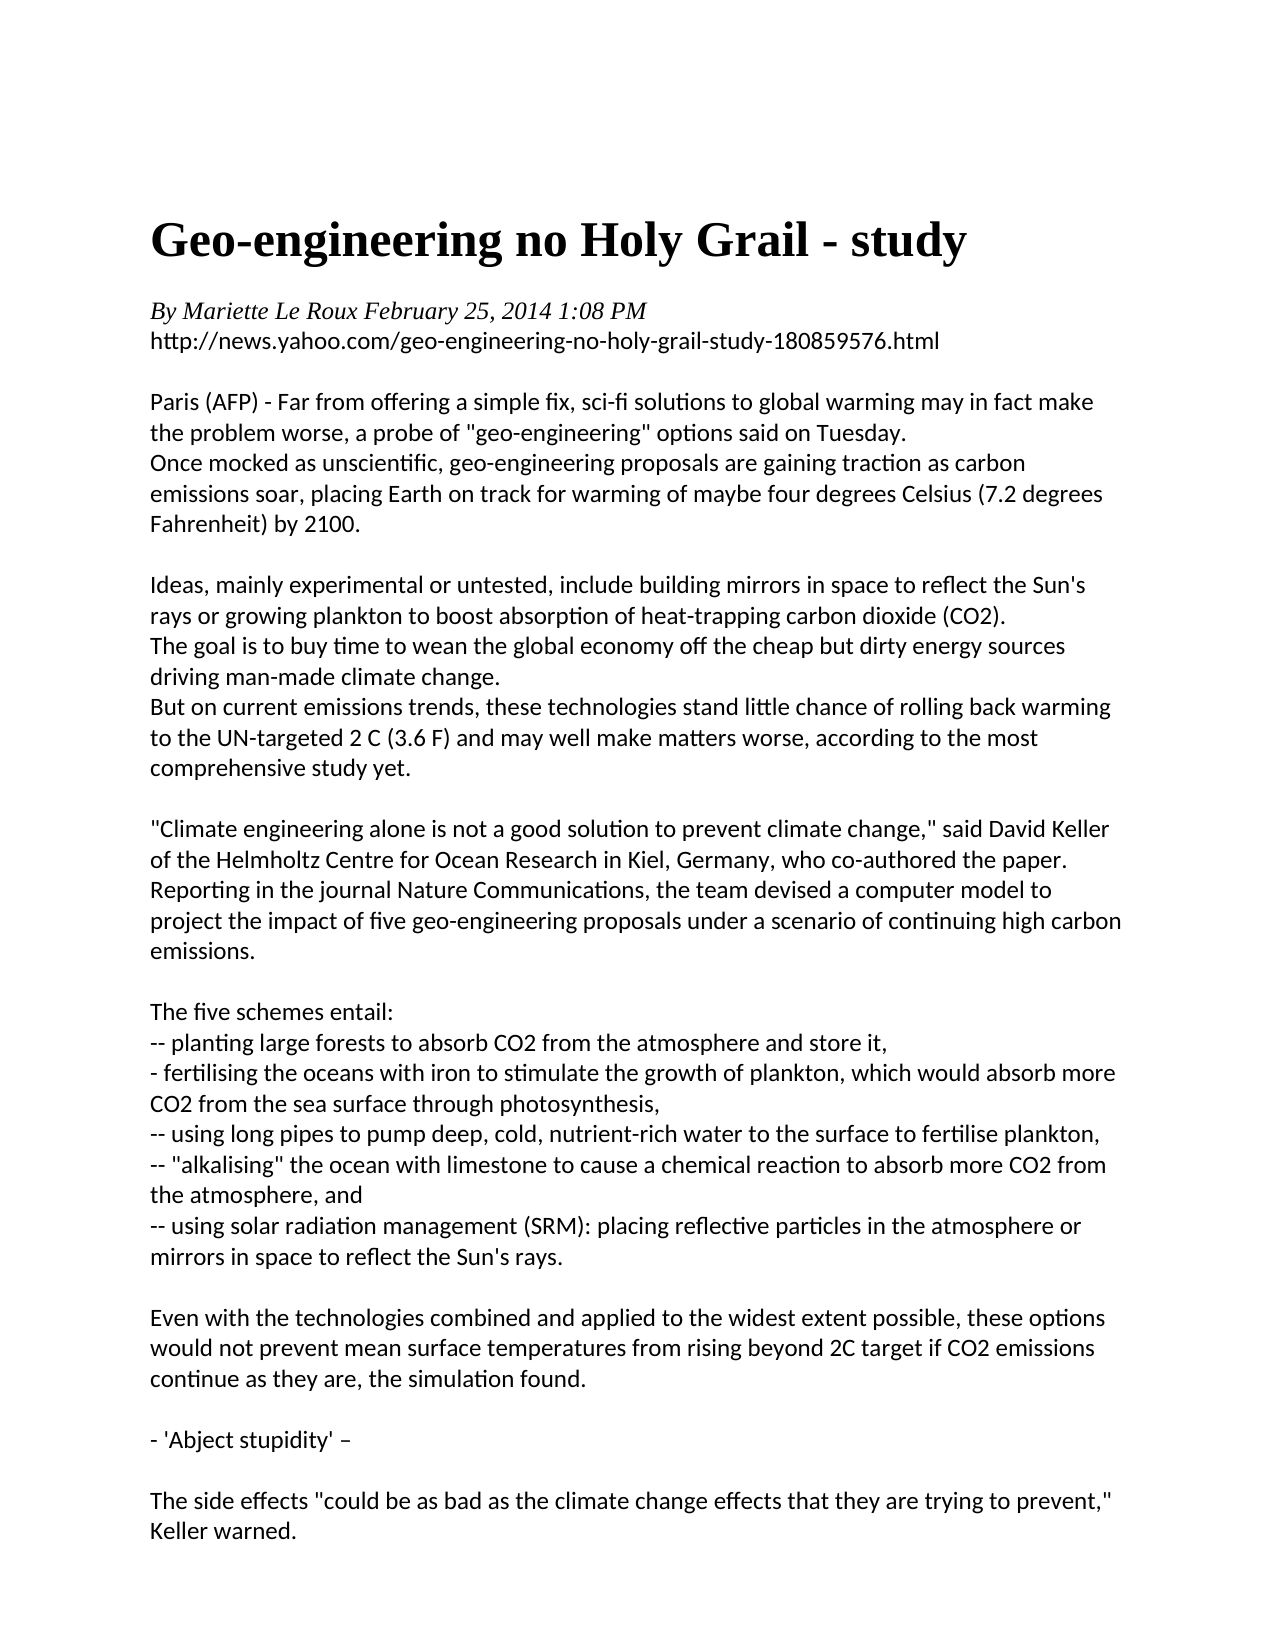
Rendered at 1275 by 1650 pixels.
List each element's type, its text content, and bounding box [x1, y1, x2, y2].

text Geo-engineering no Holy Grail - study [150, 210, 1125, 267]
text The goal is to buy time to wean the global economy off the cheap but dirty energy sources driving man-made climate change. [150, 630, 1125, 691]
text - fertilising the oceans with iron to stimulate the growth of plankton, which would absorb more CO2 from the sea surface through photosynthesis, [150, 1058, 1125, 1119]
text Even with the technologies combined and applied to the widest extent possible, these options would not prevent mean surface temperatures from rising beyond 2C target if CO2 emissions continue as they are, the simulation found. [150, 1302, 1125, 1393]
text The five schemes entail: [150, 997, 1125, 1027]
text -- planting large forests to absorb CO2 from the atmosphere and store it, [150, 1027, 1125, 1058]
text - 'Abject stupidity' – [150, 1424, 1125, 1454]
text -- using solar radiation management (SRM): placing reflective particles in the atmosphere or mirrors in space to reflect the Sun's rays. [150, 1210, 1125, 1271]
text But on current emissions trends, these technologies stand little chance of rolling back warming to the UN-targeted 2 C (3.6 F) and may well make matters worse, according to the most comprehensive study yet. [150, 691, 1125, 783]
text Once mocked as unscientific, geo-engineering proposals are gaining traction as carbon emissions soar, placing Earth on track for warming of maybe four degrees Celsius (7.2 degrees Fahrenheit) by 2100. [150, 447, 1125, 539]
text -- using long pipes to pump deep, cold, nutrient-rich water to the surface to fertilise plankton, [150, 1119, 1125, 1149]
text "Climate engineering alone is not a good solution to prevent climate change," said David Keller of the Helmholtz Centre for Ocean Research in Kiel, Germany, who co-authored the paper. [150, 813, 1125, 874]
text Ideas, mainly experimental or untested, include building mirrors in space to reflect the Sun's rays or growing plankton to boost absorption of heat-trapping carbon dioxide (CO2). [150, 569, 1125, 630]
text Reporting in the journal Nature Communications, the team devised a computer model to project the impact of five geo-engineering proposals under a scenario of continuing high carbon emissions. [150, 874, 1125, 966]
text Paris (AFP) - Far from offering a simple fix, sci-fi solutions to global warming may in fact make the problem worse, a probe of "geo-engineering" options said on Tuesday. [150, 386, 1125, 447]
text By Mariette Le Roux February 25, 2014 1:08 PM [150, 296, 1125, 325]
text The side effects "could be as bad as the climate change effects that they are trying to prevent," Keller warned. [150, 1485, 1125, 1546]
text -- "alkalising" the ocean with limestone to cause a chemical reaction to absorb more CO2 from the atmosphere, and [150, 1149, 1125, 1210]
text http://news.yahoo.com/geo-engineering-no-holy-grail-study-180859576.html [150, 325, 1125, 356]
